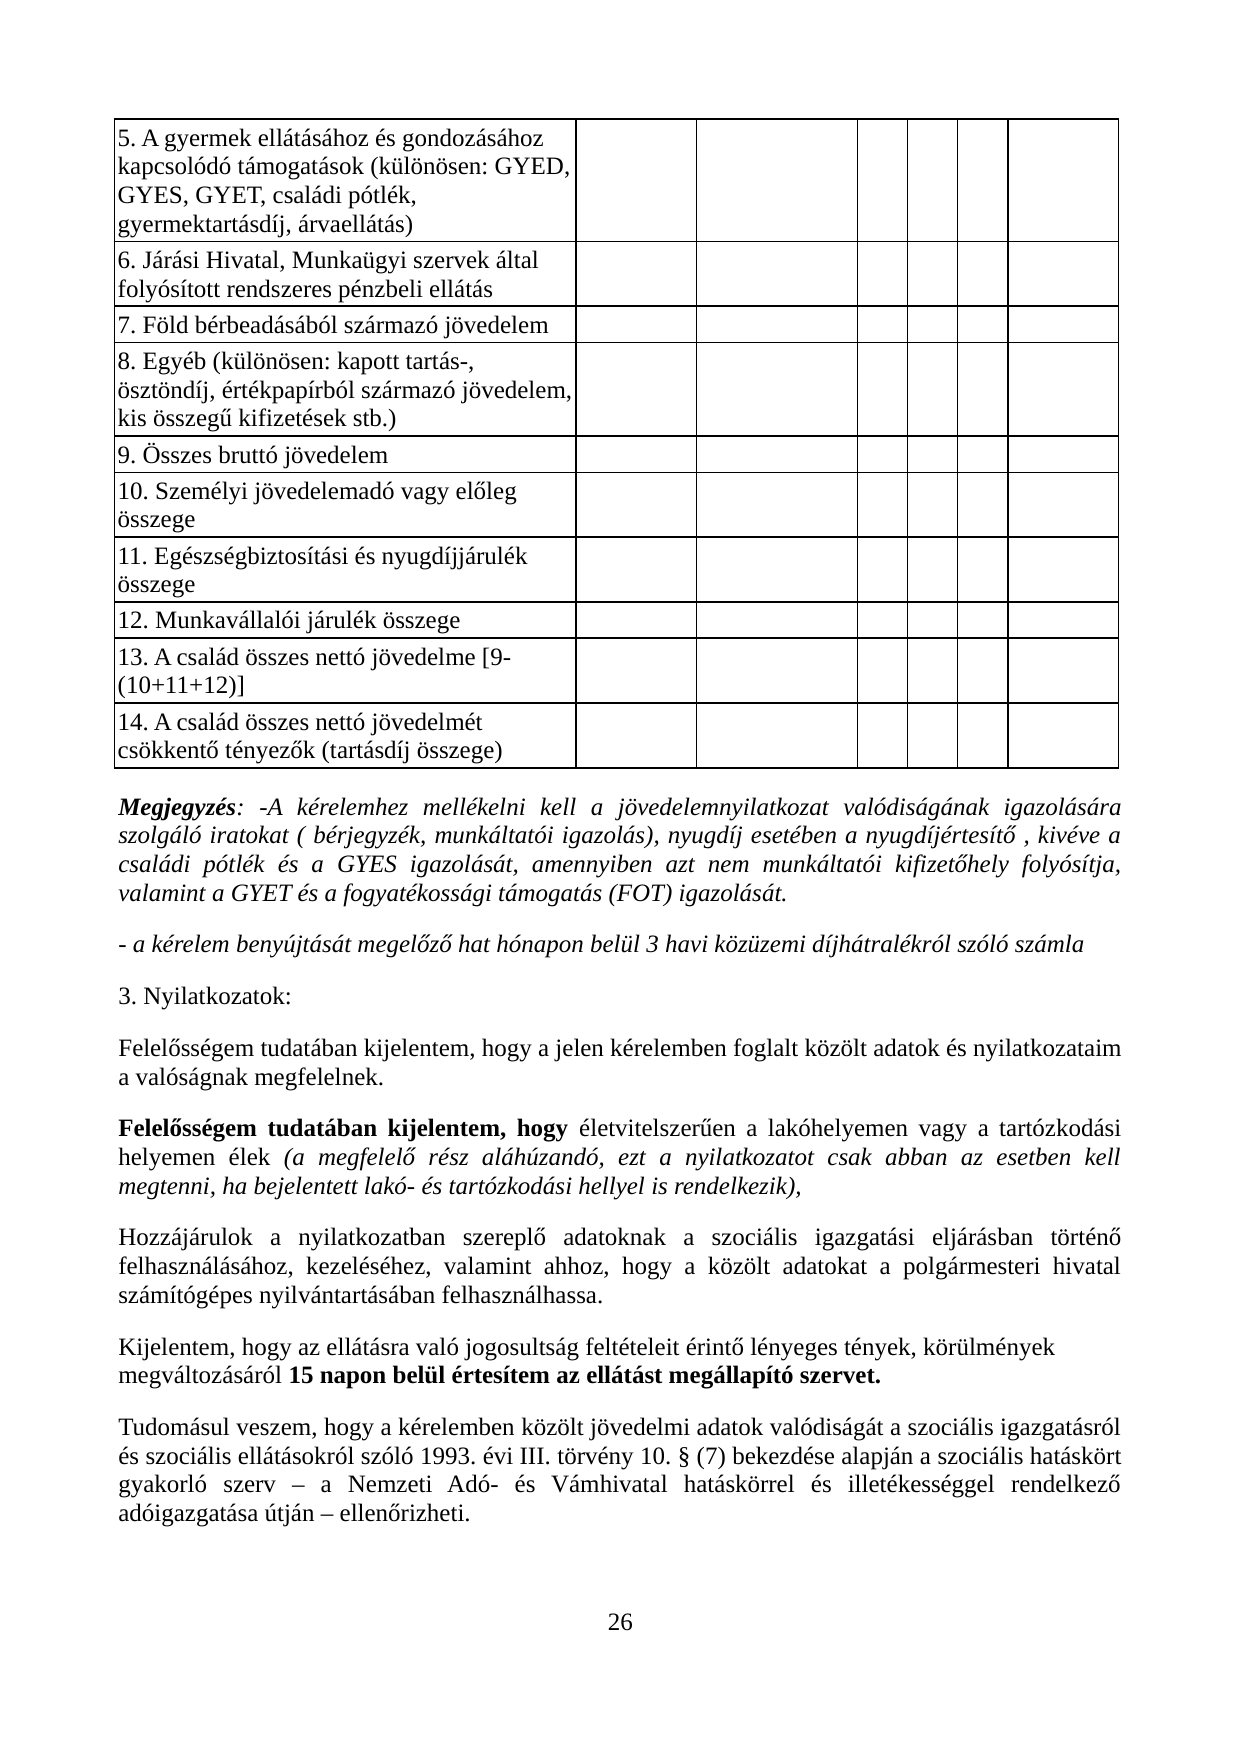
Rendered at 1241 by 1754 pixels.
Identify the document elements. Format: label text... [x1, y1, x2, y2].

table_cell [697, 120, 857, 241]
table_cell [958, 639, 1007, 702]
table_cell [908, 704, 957, 767]
table_cell [577, 538, 696, 601]
table_cell [958, 603, 1007, 637]
table_cell [858, 307, 907, 342]
table_cell 10. Személyi jövedelemadó vagy előleg összege [115, 473, 575, 536]
table_cell [908, 473, 957, 536]
table_cell [1009, 473, 1118, 536]
text - a kérelem benyújtását megelőző hat hónapon belül 3 havi közüzemi díjhátralékról szóló számla [118, 929, 1122, 958]
table_cell [697, 437, 857, 471]
text Kijelentem, hogy az ellátásra való jogosultság feltételeit érintő lényeges tények, körülmények megváltozásáról 15 napon belül értesítem az ellátást megállapító szervet. [118, 1332, 1122, 1389]
table_cell [577, 343, 696, 435]
table_cell [697, 343, 857, 435]
table_cell [1009, 120, 1118, 241]
table_cell 12. Munkavállalói járulék összege [115, 603, 575, 637]
table_cell [908, 307, 957, 342]
table_cell [958, 538, 1007, 601]
table_cell [908, 437, 957, 471]
table_cell 9. Összes bruttó jövedelem [115, 437, 575, 471]
table_cell [577, 603, 696, 637]
text Felelősségem tudatában kijelentem, hogy életvitelszerűen a lakóhelyemen vagy a tartózkodási helyemen élek (a megfelelő rész aláhúzandó, ezt a nyilatkozatot csak abban az esetben kell megtenni, ha bejelentett lakó- és tartózkodási hellyel is rendelkezik), [118, 1113, 1122, 1199]
table_cell [577, 639, 696, 702]
text 3. Nyilatkozatok: [118, 981, 1122, 1010]
table_cell [908, 242, 957, 305]
table_cell 8. Egyéb (különösen: kapott tartás-, ösztöndíj, értékpapírból származó jövedelem, kis összegű kifizetések stb.) [115, 343, 575, 435]
table_cell [577, 242, 696, 305]
table_cell [858, 538, 907, 601]
table_cell [958, 437, 1007, 471]
table_cell [958, 473, 1007, 536]
table_cell [697, 307, 857, 342]
text Tudomásul veszem, hogy a kérelemben közölt jövedelmi adatok valódiságát a szociális igazgatásról és szociális ellátásokról szóló 1993. évi III. törvény 10. § (7) bekezdése alapján a szociális hatáskört gyakorló szerv – a Nemzeti Adó- és Vámhivatal hatáskörrel és illetékességgel rendelkező adóigazgatása útján – ellenőrizheti. [118, 1412, 1122, 1527]
table_cell [697, 704, 857, 767]
table_cell [858, 473, 907, 536]
table_cell [908, 343, 957, 435]
table_cell [577, 307, 696, 342]
table_cell [908, 639, 957, 702]
table_cell [1009, 538, 1118, 601]
table_cell [858, 242, 907, 305]
table_cell [577, 704, 696, 767]
table_cell 13. A család összes nettó jövedelme [9-(10+11+12)] [115, 639, 575, 702]
table_cell [697, 242, 857, 305]
table_cell [1009, 242, 1118, 305]
table_cell 11. Egészségbiztosítási és nyugdíjjárulék összege [115, 538, 575, 601]
table_cell [1009, 639, 1118, 702]
text Hozzájárulok a nyilatkozatban szereplő adatoknak a szociális igazgatási eljárásban történő felhasználásához, kezeléséhez, valamint ahhoz, hogy a közölt adatokat a polgármesteri hivatal számítógépes nyilvántartásában felhasználhassa. [118, 1222, 1122, 1309]
table_cell [958, 307, 1007, 342]
table_cell [697, 639, 857, 702]
text Felelősségem tudatában kijelentem, hogy a jelen kérelemben foglalt közölt adatok és nyilatkozataim a valóságnak megfelelnek. [118, 1033, 1122, 1090]
table_cell [858, 603, 907, 637]
table_cell [858, 437, 907, 471]
table_cell [1009, 704, 1118, 767]
table_cell [958, 242, 1007, 305]
table_cell [697, 603, 857, 637]
table_cell [1009, 437, 1118, 471]
text Megjegyzés: -A kérelemhez mellékelni kell a jövedelemnyilatkozat valódiságának igazolására szolgáló iratokat ( bérjegyzék, munkáltatói igazolás), nyugdíj esetében a nyugdíjértesítő , kivéve a családi pótlék és a GYES igazolását, amennyiben azt nem munkáltatói kifizetőhely folyósítja, valamint a GYET és a fogyatékossági támogatás (FOT) igazolását. [118, 792, 1122, 907]
table_cell [577, 120, 696, 241]
table_cell 14. A család összes nettó jövedelmét csökkentő tényezők (tartásdíj összege) [115, 704, 575, 767]
table_cell [858, 704, 907, 767]
table_cell [697, 473, 857, 536]
table_cell [577, 473, 696, 536]
table_cell [958, 120, 1007, 241]
table_cell [908, 603, 957, 637]
table_cell 7. Föld bérbeadásából származó jövedelem [115, 307, 575, 342]
table_cell [908, 538, 957, 601]
table_cell [1009, 343, 1118, 435]
table_cell [858, 343, 907, 435]
table_cell [958, 704, 1007, 767]
table_cell [577, 437, 696, 471]
table_cell 5. A gyermek ellátásához és gondozásához kapcsolódó támogatások (különösen: GYED, GYES, GYET, családi pótlék, gyermektartásdíj, árvaellátás) [115, 120, 575, 241]
table_cell [858, 639, 907, 702]
table_cell 6. Járási Hivatal, Munkaügyi szervek által folyósított rendszeres pénzbeli ellátás [115, 242, 575, 305]
table_cell [908, 120, 957, 241]
table_cell [1009, 603, 1118, 637]
table_cell [1009, 307, 1118, 342]
table_cell [858, 120, 907, 241]
table_cell [697, 538, 857, 601]
table_cell [958, 343, 1007, 435]
